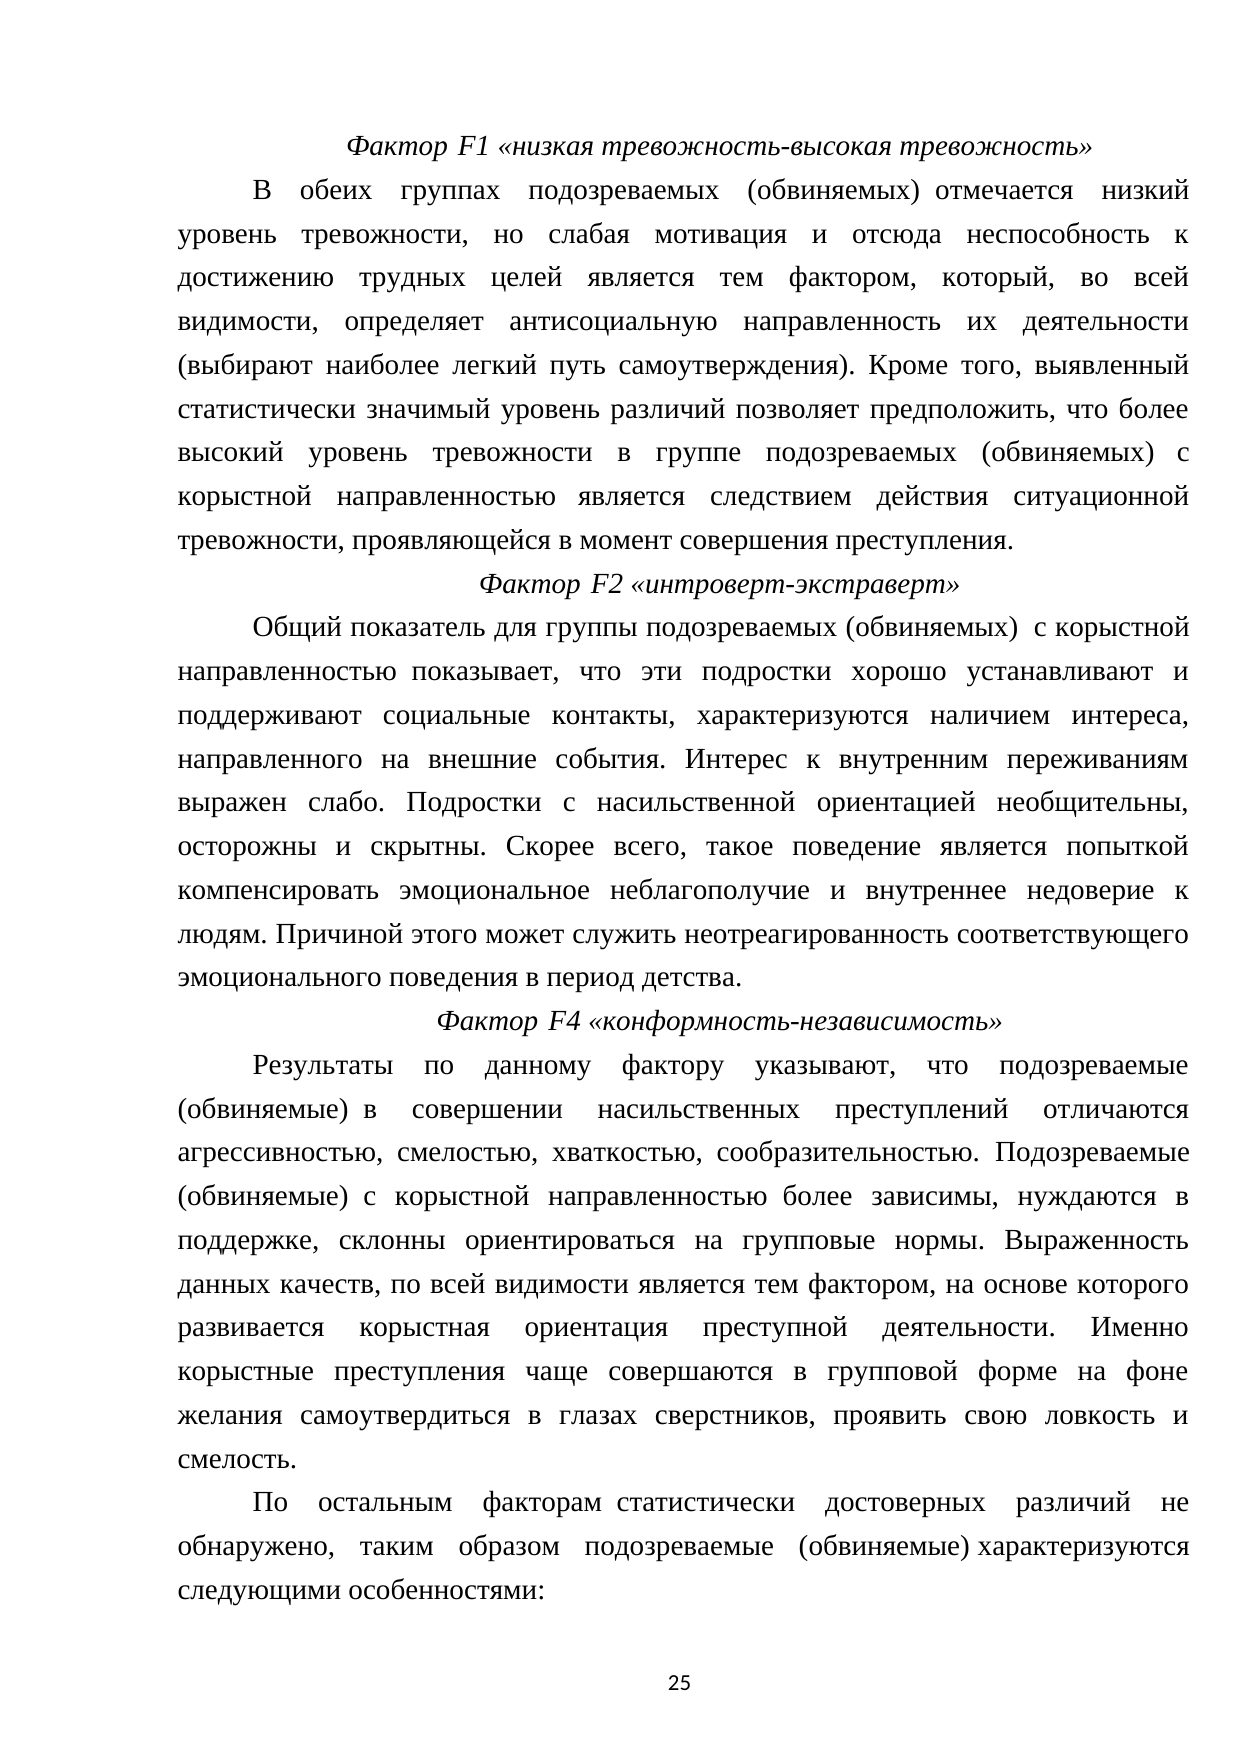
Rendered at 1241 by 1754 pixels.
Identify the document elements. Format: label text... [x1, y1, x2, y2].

text Фактор F1 «низкая тревожность-высокая тревожность» [177, 118, 1189, 162]
text В обеих группах подозреваемых (обвиняемых) отмечается низкий уровень тревожности, но слабая мотивация и отсюда неспособность к достижению трудных целей является тем фактором, который, во всей видимости, определяет антисоциальную направленность их деятельности (выбирают наиболее легкий путь самоутверждения). Кроме того, выявленный статистически значимый уровень различий позволяет предположить, что более высокий уровень тревожности в группе подозреваемых (обвиняемых) с корыстной направленностью является следствием действия ситуационной тревожности, проявляющейся в момент совершения преступления. [177, 162, 1189, 556]
text Результаты по данному фактору указывают, что подозреваемые (обвиняемые) в совершении насильственных преступлений отличаются агрессивностью, смелостью, хваткостью, сообразительностью. Подозреваемые (обвиняемые) с корыстной направленностью более зависимы, нуждаются в поддержке, склонны ориентироваться на групповые нормы. Выраженность данных качеств, по всей видимости является тем фактором, на основе которого развивается корыстная ориентация преступной деятельности. Именно корыстные преступления чаще совершаются в групповой форме на фоне желания самоутвердиться в глазах сверстников, проявить свою ловкость и смелость. [177, 1037, 1189, 1474]
text Фактор F2 «интроверт-экстраверт» [177, 556, 1189, 599]
text Фактор F4 «конформность-независимость» [177, 993, 1189, 1037]
text По остальным факторам статистически достоверных различий не обнаружено, таким образом подозреваемые (обвиняемые) характеризуются следующими особенностями: [177, 1474, 1189, 1606]
text Общий показатель для группы подозреваемых (обвиняемых) с корыстной направленностью показывает, что эти подростки хорошо устанавливают и поддерживают социальные контакты, характеризуются наличием интереса, направленного на внешние события. Интерес к внутренним переживаниям выражен слабо. Подростки с насильственной ориентацией необщительны, осторожны и скрытны. Скорее всего, такое поведение является попыткой компенсировать эмоциональное неблагополучие и внутреннее недоверие к людям. Причиной этого может служить неотреагированность соответствующего эмоционального поведения в период детства. [177, 599, 1189, 993]
